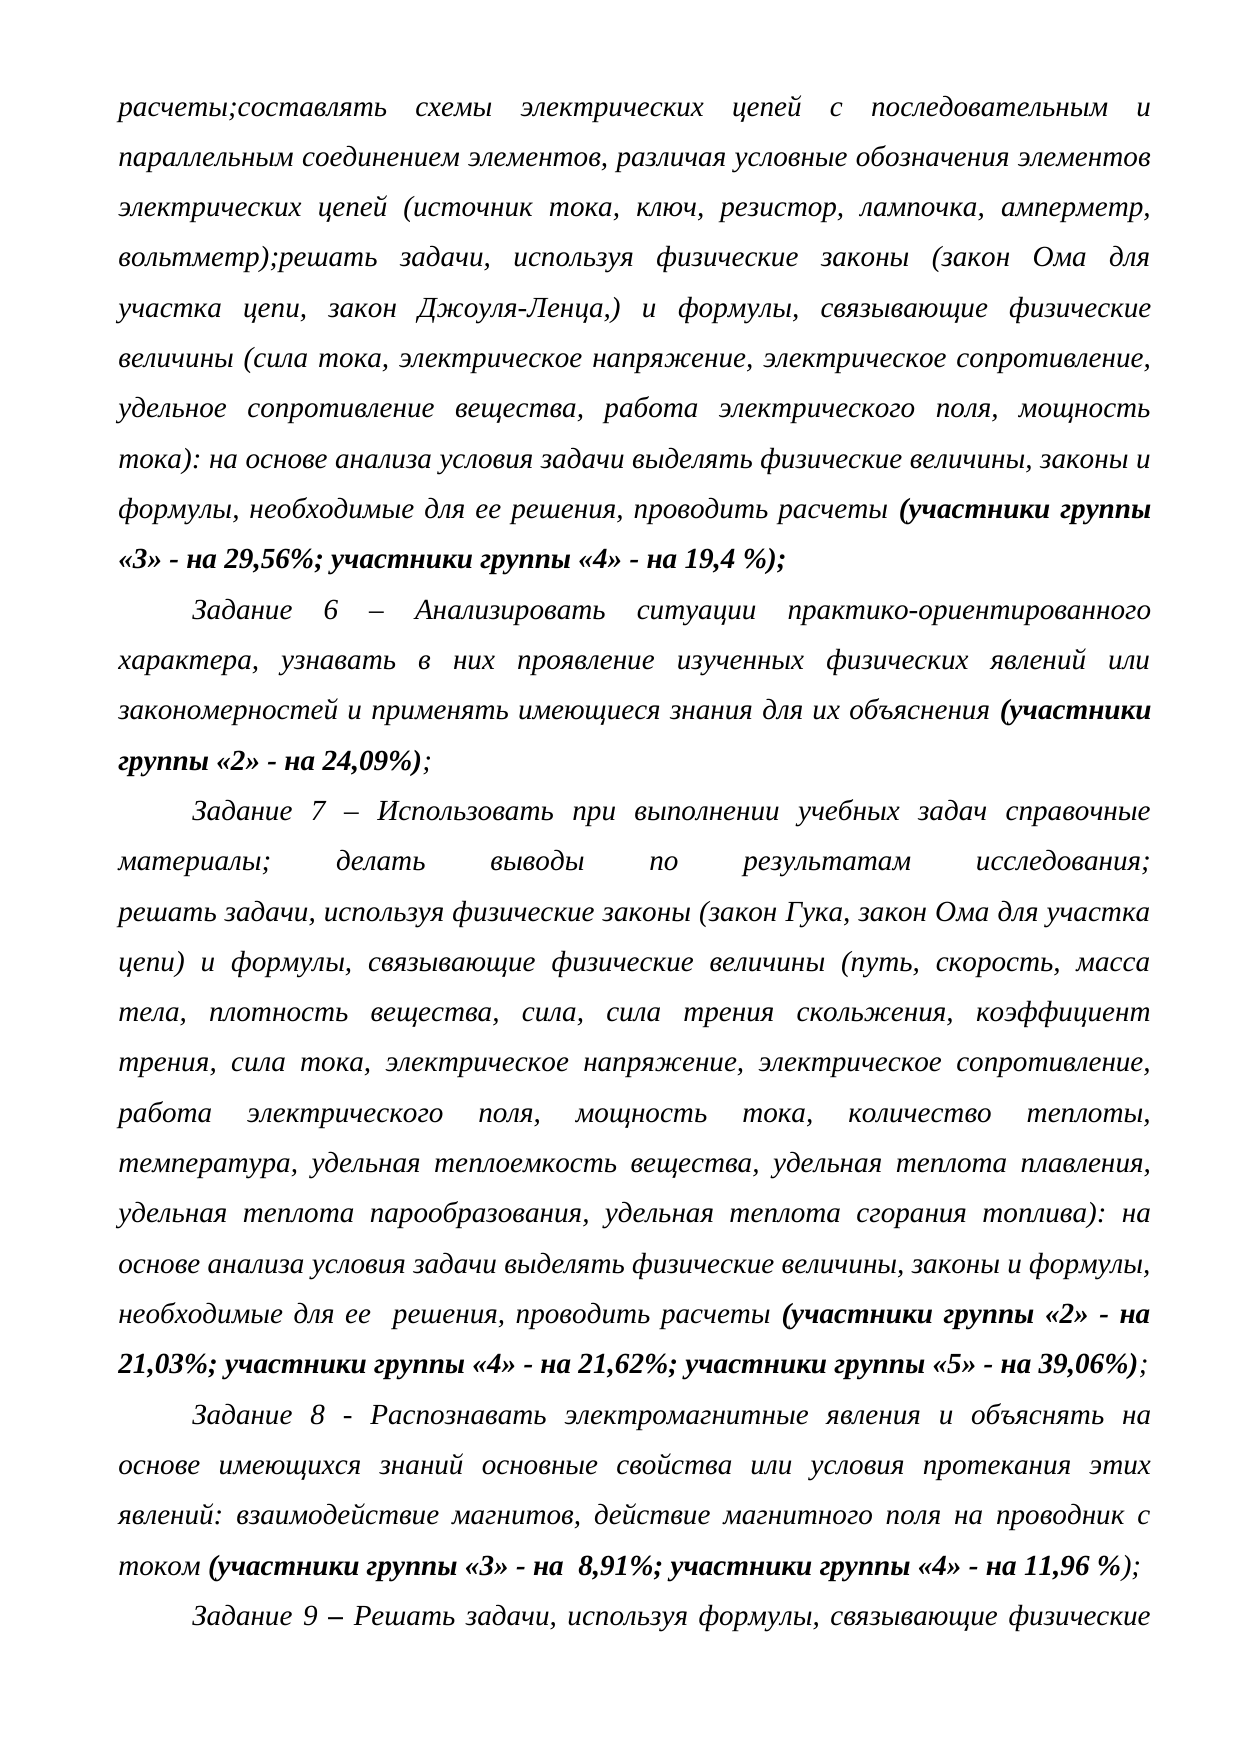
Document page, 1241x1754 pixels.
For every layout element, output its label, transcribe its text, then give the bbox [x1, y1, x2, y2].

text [118, 1598, 1151, 1632]
text Задание 6 – Анализировать ситуации практико-ориентированного характера, узнавать в них проявление изученных физических явлений или закономерностей и применять имеющиеся знания для их объяснения (участники группы «2» - на 24,09%); [118, 592, 1151, 776]
text Задание 7 – Использовать при выполнении учебных задач справочные материалы; делать выводы по результатам исследования; решать задачи, используя физические законы (закон Гука, закон Ома для участка цепи) и формулы, связывающие физические величины (путь, скорость, масса тела, плотность вещества, сила, сила трения скольжения, коэффициент трения, сила тока, электрическое напряжение, электрическое сопротивление, работа электрического поля, мощность тока, количество теплоты, температура, удельная теплоемкость вещества, удельная теплота плавления, удельная теплота парообразования, удельная теплота сгорания топлива): на основе анализа условия задачи выделять физические величины, законы и формулы, необходимые для ее решения, проводить расчеты (участники группы «2» - на 21,03%; участники группы «4» - на 21,62%; участники группы «5» - на 39,06%); [118, 793, 1151, 1380]
text Задание 8 - Распознавать электромагнитные явления и объяснять на основе имеющихся знаний основные свойства или условия протекания этих явлений: взаимодействие магнитов, действие магнитного поля на проводник с током (участники группы «3» - на 8,91%; участники группы «4» - на 11,96 %); [118, 1397, 1151, 1581]
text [118, 89, 1151, 575]
